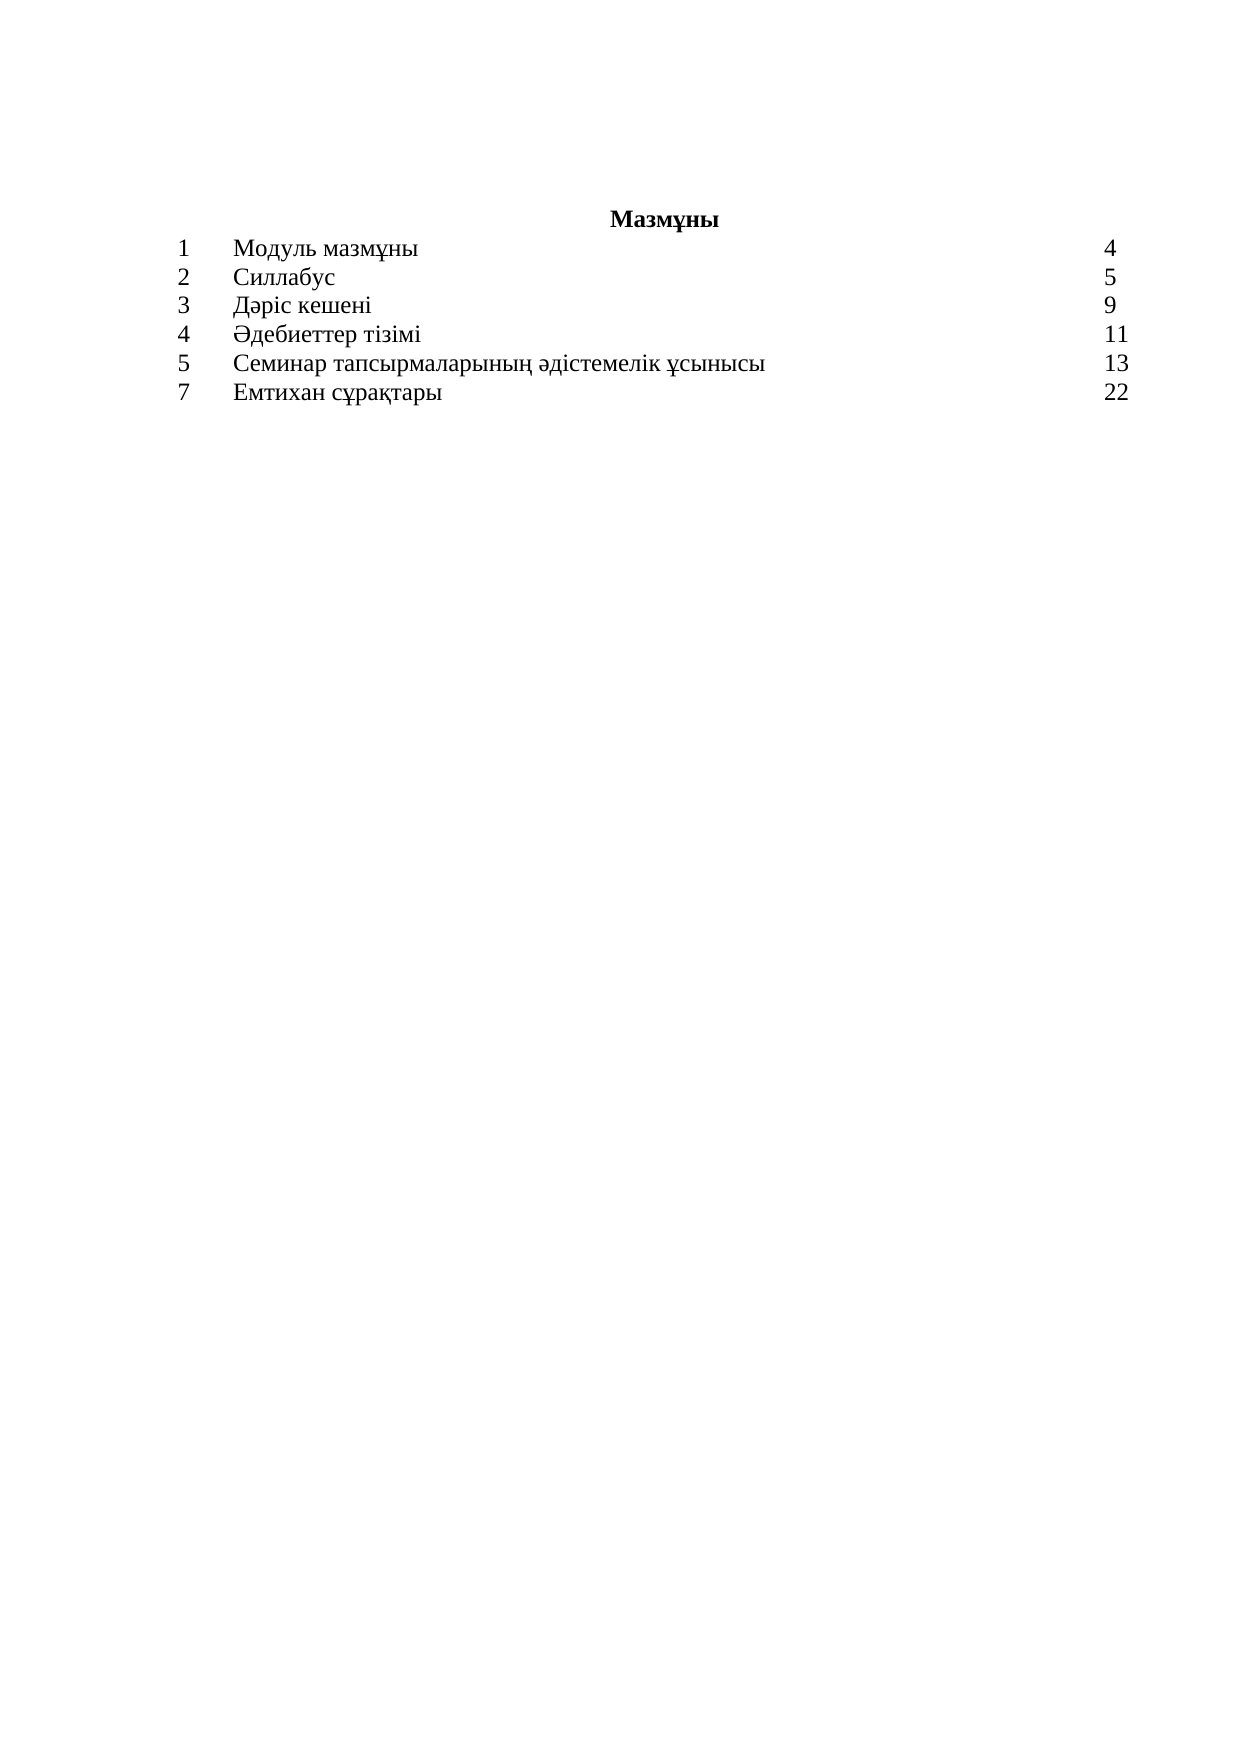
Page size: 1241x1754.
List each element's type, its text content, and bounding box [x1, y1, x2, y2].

table_cell Семинар тапсырмаларының әдістемелік ұсынысы [222, 348, 1093, 377]
table_header 1 [166, 233, 222, 262]
table_cell Силлабус [222, 262, 1093, 291]
table_cell 4 [166, 319, 222, 348]
table_cell 3 [166, 291, 222, 319]
table_cell Дәріс кешені [222, 291, 1093, 319]
table_cell 13 [1093, 348, 1163, 377]
table_cell 22 [1093, 377, 1163, 406]
table_header Модуль мазмұны [222, 233, 1093, 262]
table_cell Емтихан сұрақтары [222, 377, 1093, 406]
table_cell 5 [166, 348, 222, 377]
table_cell 9 [1093, 291, 1163, 319]
table_cell 2 [166, 262, 222, 291]
table_header 4 [1093, 233, 1163, 262]
table_cell 5 [1093, 262, 1163, 291]
table_cell Әдебиеттер тізімі [222, 319, 1093, 348]
text Мазмұны [177, 204, 1152, 233]
table_cell 11 [1093, 319, 1163, 348]
table_cell 7 [166, 377, 222, 406]
